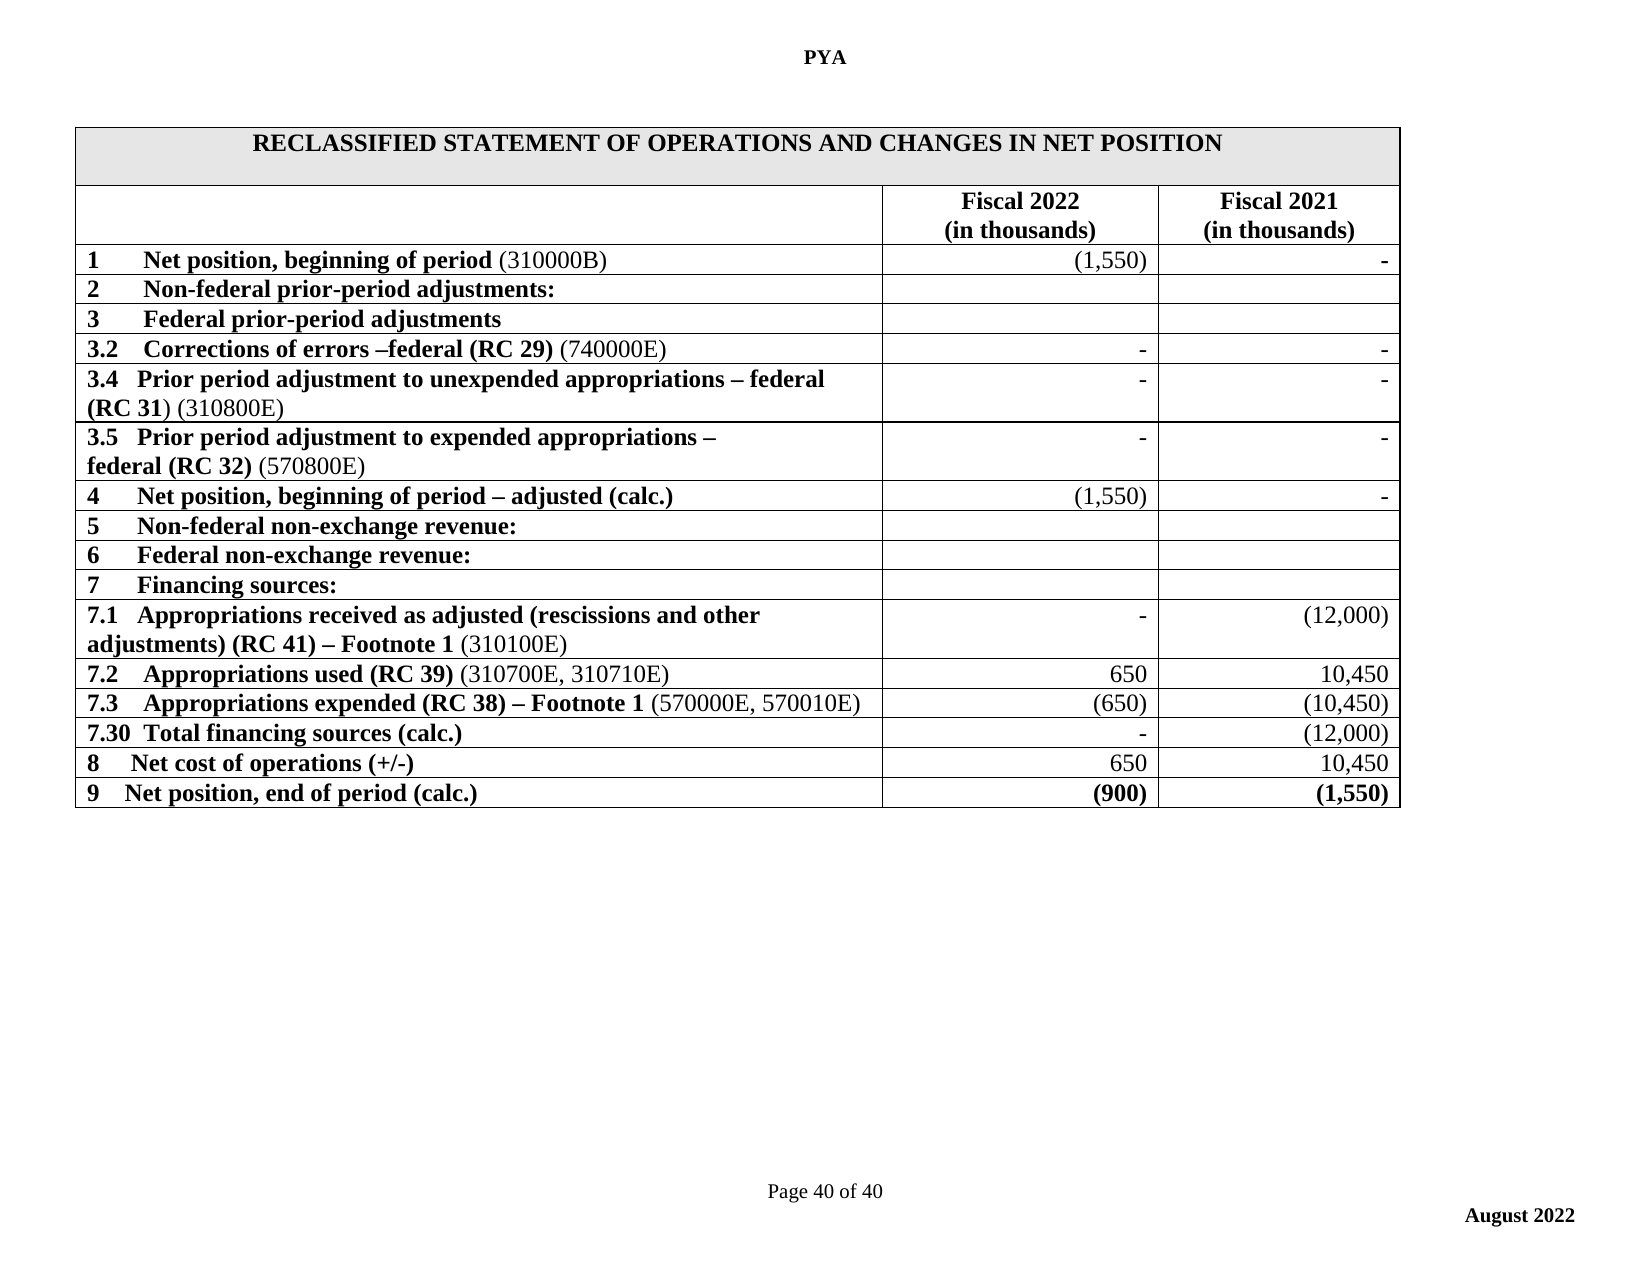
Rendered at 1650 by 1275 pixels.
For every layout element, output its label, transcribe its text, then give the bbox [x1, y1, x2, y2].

table_cell 7.30 Total financing sources (calc.) [76, 718, 882, 747]
table_cell 2 Non-federal prior-period adjustments: [76, 275, 882, 303]
table_cell 1 Net position, beginning of period (310000B) [76, 245, 882, 273]
table_cell - [883, 600, 1158, 658]
table_cell 5 Non-federal non-exchange revenue: [76, 511, 882, 539]
table_cell 7 Financing sources: [76, 570, 882, 599]
table_cell (1,550) [883, 481, 1158, 510]
table_cell - [883, 364, 1158, 421]
table_cell [883, 541, 1158, 569]
table_cell 7.3 Appropriations expended (RC 38) – Footnote 1 (570000E, 570010E) [76, 689, 882, 717]
table_cell 8 Net cost of operations (+/-) [76, 748, 882, 777]
table_cell - [883, 334, 1158, 363]
table_cell 10,450 [1159, 659, 1399, 687]
table_cell (1,550) [1159, 778, 1399, 807]
table_cell [883, 275, 1158, 303]
table_cell 650 [883, 659, 1158, 687]
table_cell [1159, 570, 1399, 599]
table_cell [883, 304, 1158, 333]
table_cell - [1159, 364, 1399, 421]
table_cell - [883, 423, 1158, 480]
table_cell 3.2 Corrections of errors –federal (RC 29) (740000E) [76, 334, 882, 363]
table_cell [1159, 304, 1399, 333]
table_cell 3.4 Prior period adjustment to unexpended appropriations – federal (RC 31) (310800E) [76, 364, 882, 421]
table_cell (12,000) [1159, 718, 1399, 747]
table_cell 4 Net position, beginning of period – adjusted (calc.) [76, 481, 882, 510]
table_cell [883, 511, 1158, 539]
table_cell 3.5 Prior period adjustment to expended appropriations – federal (RC 32) (570800E) [76, 423, 882, 480]
table_header RECLASSIFIED STATEMENT OF OPERATIONS AND CHANGES IN NET POSITION [76, 128, 1399, 185]
table_cell - [883, 718, 1158, 747]
table_cell 10,450 [1159, 748, 1399, 777]
table_cell [1159, 275, 1399, 303]
table_cell [1159, 541, 1399, 569]
table_cell Fiscal 2021 (in thousands) [1159, 186, 1399, 244]
table_cell - [1159, 245, 1399, 273]
table_cell 6 Federal non-exchange revenue: [76, 541, 882, 569]
table_cell [76, 186, 882, 244]
table_cell (650) [883, 689, 1158, 717]
table_cell Fiscal 2022 (in thousands) [883, 186, 1158, 244]
table_cell (12,000) [1159, 600, 1399, 658]
table_cell [1159, 511, 1399, 539]
table_cell - [1159, 423, 1399, 480]
table_cell - [1159, 481, 1399, 510]
table_cell 7.2 Appropriations used (RC 39) (310700E, 310710E) [76, 659, 882, 687]
table_cell [883, 570, 1158, 599]
table_cell (10,450) [1159, 689, 1399, 717]
table_cell 3 Federal prior-period adjustments [76, 304, 882, 333]
table_cell 650 [883, 748, 1158, 777]
table_cell - [1159, 334, 1399, 363]
table_cell (1,550) [883, 245, 1158, 273]
table_cell (900) [883, 778, 1158, 807]
table_cell 7.1 Appropriations received as adjusted (rescissions and other adjustments) (RC 41) – Footnote 1 (310100E) [76, 600, 882, 658]
table_cell 9 Net position, end of period (calc.) [76, 778, 882, 807]
